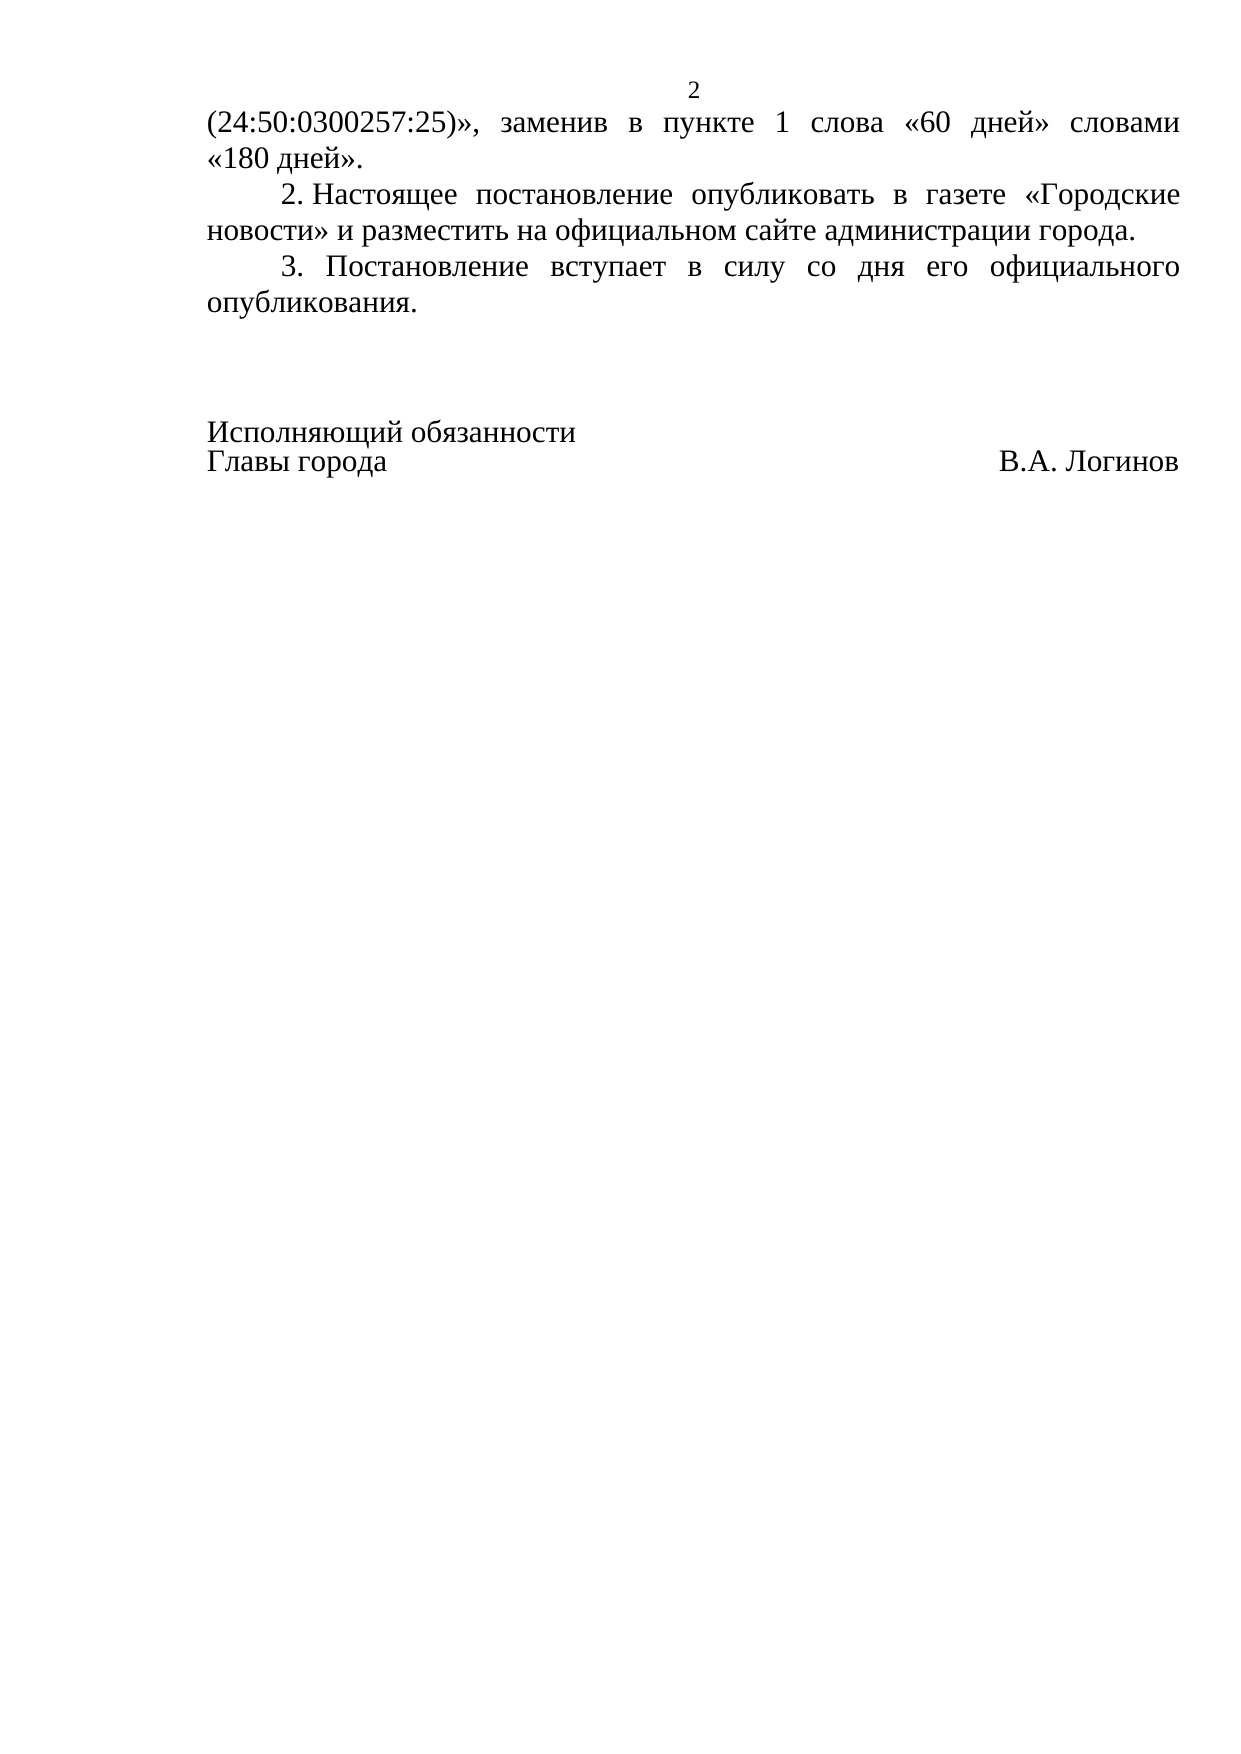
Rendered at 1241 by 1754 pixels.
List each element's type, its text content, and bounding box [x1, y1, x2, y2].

text 2. Настоящее постановление опубликовать в газете «Городские новости» и разместить на официальном сайте администрации города. [207, 176, 1181, 247]
text Главы города В.А. Логинов [207, 449, 1181, 477]
text 3. Постановление вступает в силу со дня его официального опубликования. [207, 247, 1181, 319]
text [207, 104, 1181, 176]
text Исполняющий обязанности [207, 420, 1181, 449]
